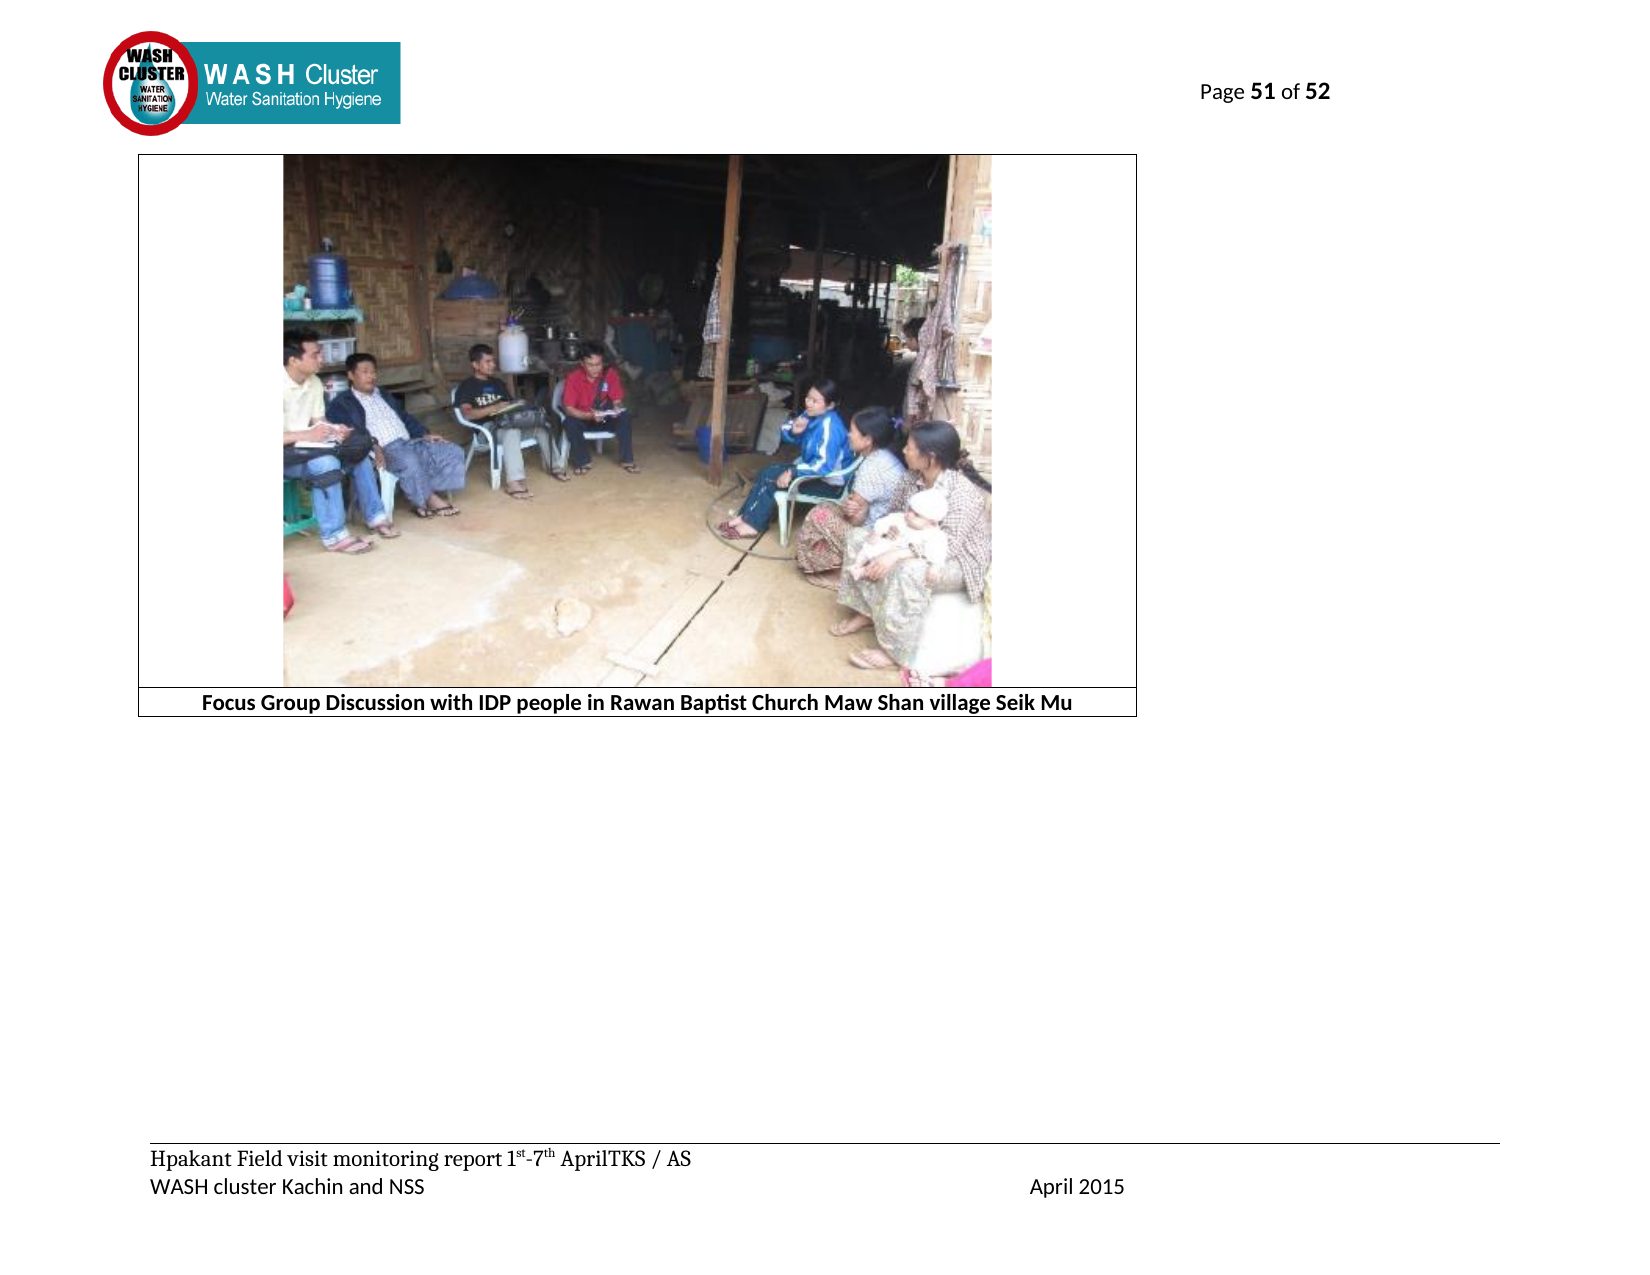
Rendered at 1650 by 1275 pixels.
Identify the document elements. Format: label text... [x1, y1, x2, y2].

table_header [139, 155, 283, 687]
table_cell Focus Group Discussion with IDP people in Rawan Baptist Church Maw Shan village Seik Mu [139, 688, 1136, 716]
picture [283, 155, 992, 687]
table_header [992, 155, 1136, 687]
